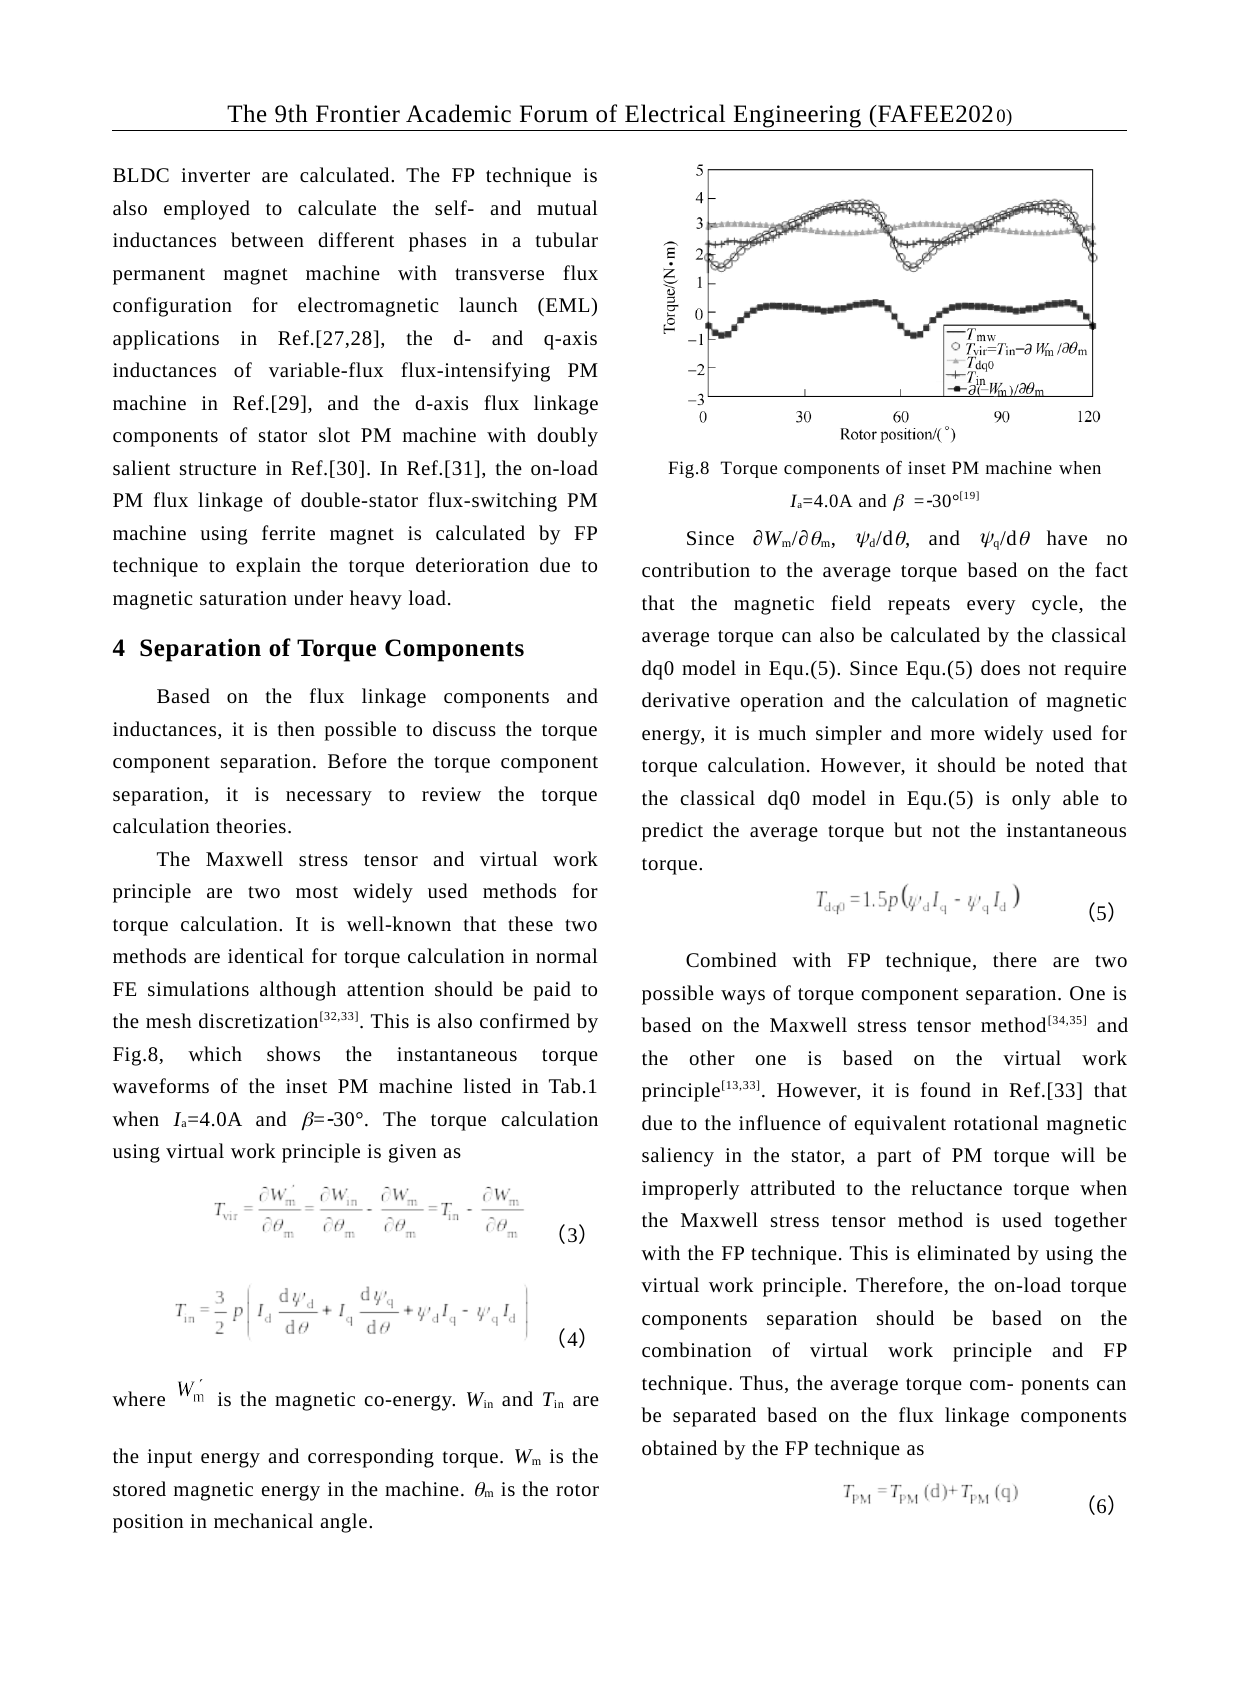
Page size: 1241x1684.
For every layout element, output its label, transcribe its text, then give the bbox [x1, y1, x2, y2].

subtitle 4 Separation of Torque Components [112, 631, 599, 663]
text （4） [112, 1277, 599, 1375]
text where is the magnetic co-energy. Win and Tin are the input energy and corresponding torque. Wm is the stored magnetic energy in the machine. m is the rotor position in mechanical angle. [112, 1375, 599, 1537]
text Since ∂Wm/∂m, d/d, and q/d have no contribution to the average torque based on the fact that the magnetic field repeats every cycle, the average torque can also be calculated by the classical dq0 model in Equ.(5). Since Equ.(5) does not require derivative operation and the calculation of magnetic energy, it is much simpler and more widely used for torque calculation. However, it should be noted that the classical dq0 model in Equ.(5) is only able to predict the average torque but not the instantaneous torque. [641, 522, 1128, 879]
text （5） [641, 879, 1128, 944]
text （3） [112, 1180, 599, 1277]
text Based on the flux linkage components and inductances, it is then possible to discuss the torque component separation. Before the torque component separation, it is necessary to review the torque calculation theories. [112, 680, 599, 842]
text The Maxwell stress tensor and virtual work principle are two most widely used methods for torque calculation. It is well-known that these two methods are identical for torque calculation in normal FE simulations although attention should be paid to the mesh discretization[32,33]. This is also confirmed by Fig.8, which shows the instantaneous torque waveforms of the inset PM machine listed in Tab.1 when Ia=4.0A and =30°. The torque calculation using virtual work principle is given as [112, 842, 599, 1167]
text Combined with FP technique, there are two possible ways of torque component separation. One is based on the Maxwell stress tensor method[34,35] and the other one is based on the virtual work principle[13,33]. However, it is found in Ref.[33] that due to the influence of equivalent rotational magnetic saliency in the stator, a part of PM torque will be improperly attributed to the reluctance torque when the Maxwell stress tensor method is used together with the FP technique. This is eliminated by using the virtual work principle. Therefore, the on-load torque components separation should be based on the combination of virtual work principle and FP technique. Thus, the average torque com- ponents can be separated based on the flux linkage components obtained by the FP technique as [641, 944, 1128, 1464]
text Fig.8 Torque components of inset PM machine when Ia=4.0A and =30°[19] [641, 452, 1128, 517]
text （6） [641, 1477, 1128, 1542]
